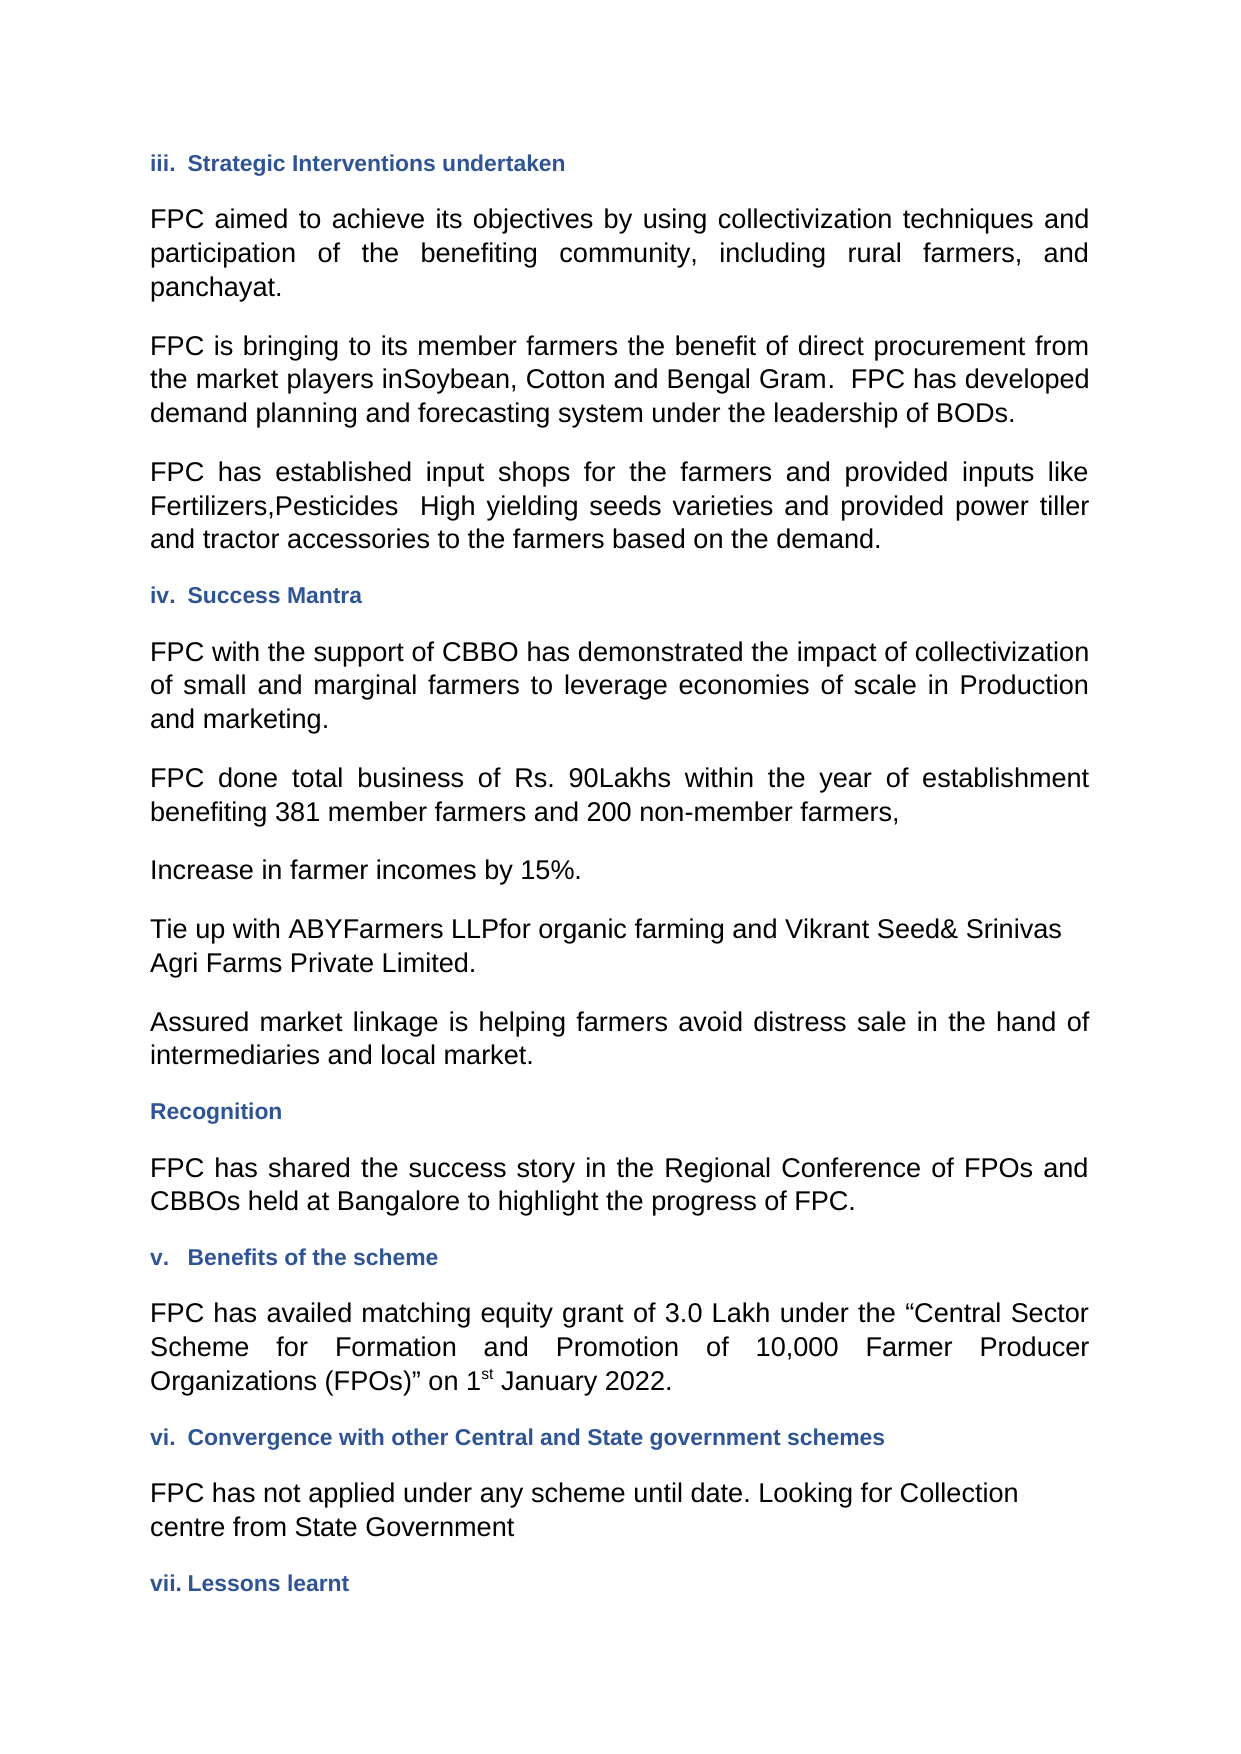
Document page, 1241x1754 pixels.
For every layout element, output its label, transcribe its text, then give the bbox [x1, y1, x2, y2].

subtitle Increase in farmer incomes by 15%. [150, 854, 1090, 886]
subtitle Strategic Interventions undertaken [150, 150, 1090, 176]
subtitle Tie up with ABYFarmers LLPfor organic farming and Vikrant Seed& Srinivas Agri Farms Private Limited. [150, 913, 1090, 978]
subtitle FPC with the support of CBBO has demonstrated the impact of collectivization of small and marginal farmers to leverage economies of scale in Production and marketing. [150, 636, 1090, 734]
subtitle Benefits of the scheme [150, 1244, 1090, 1270]
subtitle Convergence with other Central and State government schemes [150, 1424, 1090, 1450]
subtitle FPC done total business of Rs. 90Lakhs within the year of establishment benefiting 381 member farmers and 200 non-member farmers, [150, 762, 1090, 827]
subtitle FPC has shared the success story in the Regional Conference of FPOs and CBBOs held at Bangalore to highlight the progress of FPC. [150, 1152, 1090, 1217]
subtitle FPC has not applied under any scheme until date. Looking for Collection centre from State Government [150, 1477, 1090, 1542]
subtitle FPC aimed to achieve its objectives by using collectivization techniques and participation of the benefiting community, including rural farmers, and panchayat. [150, 203, 1090, 302]
subtitle Success Mantra [150, 582, 1090, 608]
subtitle FPC is bringing to its member farmers the benefit of direct procurement from the market players inSoybean, Cotton and Bengal Gram. FPC has developed demand planning and forecasting system under the leadership of BODs. [150, 330, 1090, 428]
subtitle Recognition [150, 1098, 1090, 1124]
subtitle FPC has availed matching equity grant of 3.0 Lakh under the “Central Sector Scheme for Formation and Promotion of 10,000 Farmer Producer Organizations (FPOs)” on 1st January 2022. [150, 1297, 1090, 1396]
subtitle Lessons learnt [150, 1570, 1090, 1596]
subtitle Assured market linkage is helping farmers avoid distress sale in the hand of intermediaries and local market. [150, 1006, 1090, 1071]
subtitle FPC has established input shops for the farmers and provided inputs like Fertilizers,Pesticides High yielding seeds varieties and provided power tiller and tractor accessories to the farmers based on the demand. [150, 456, 1090, 555]
